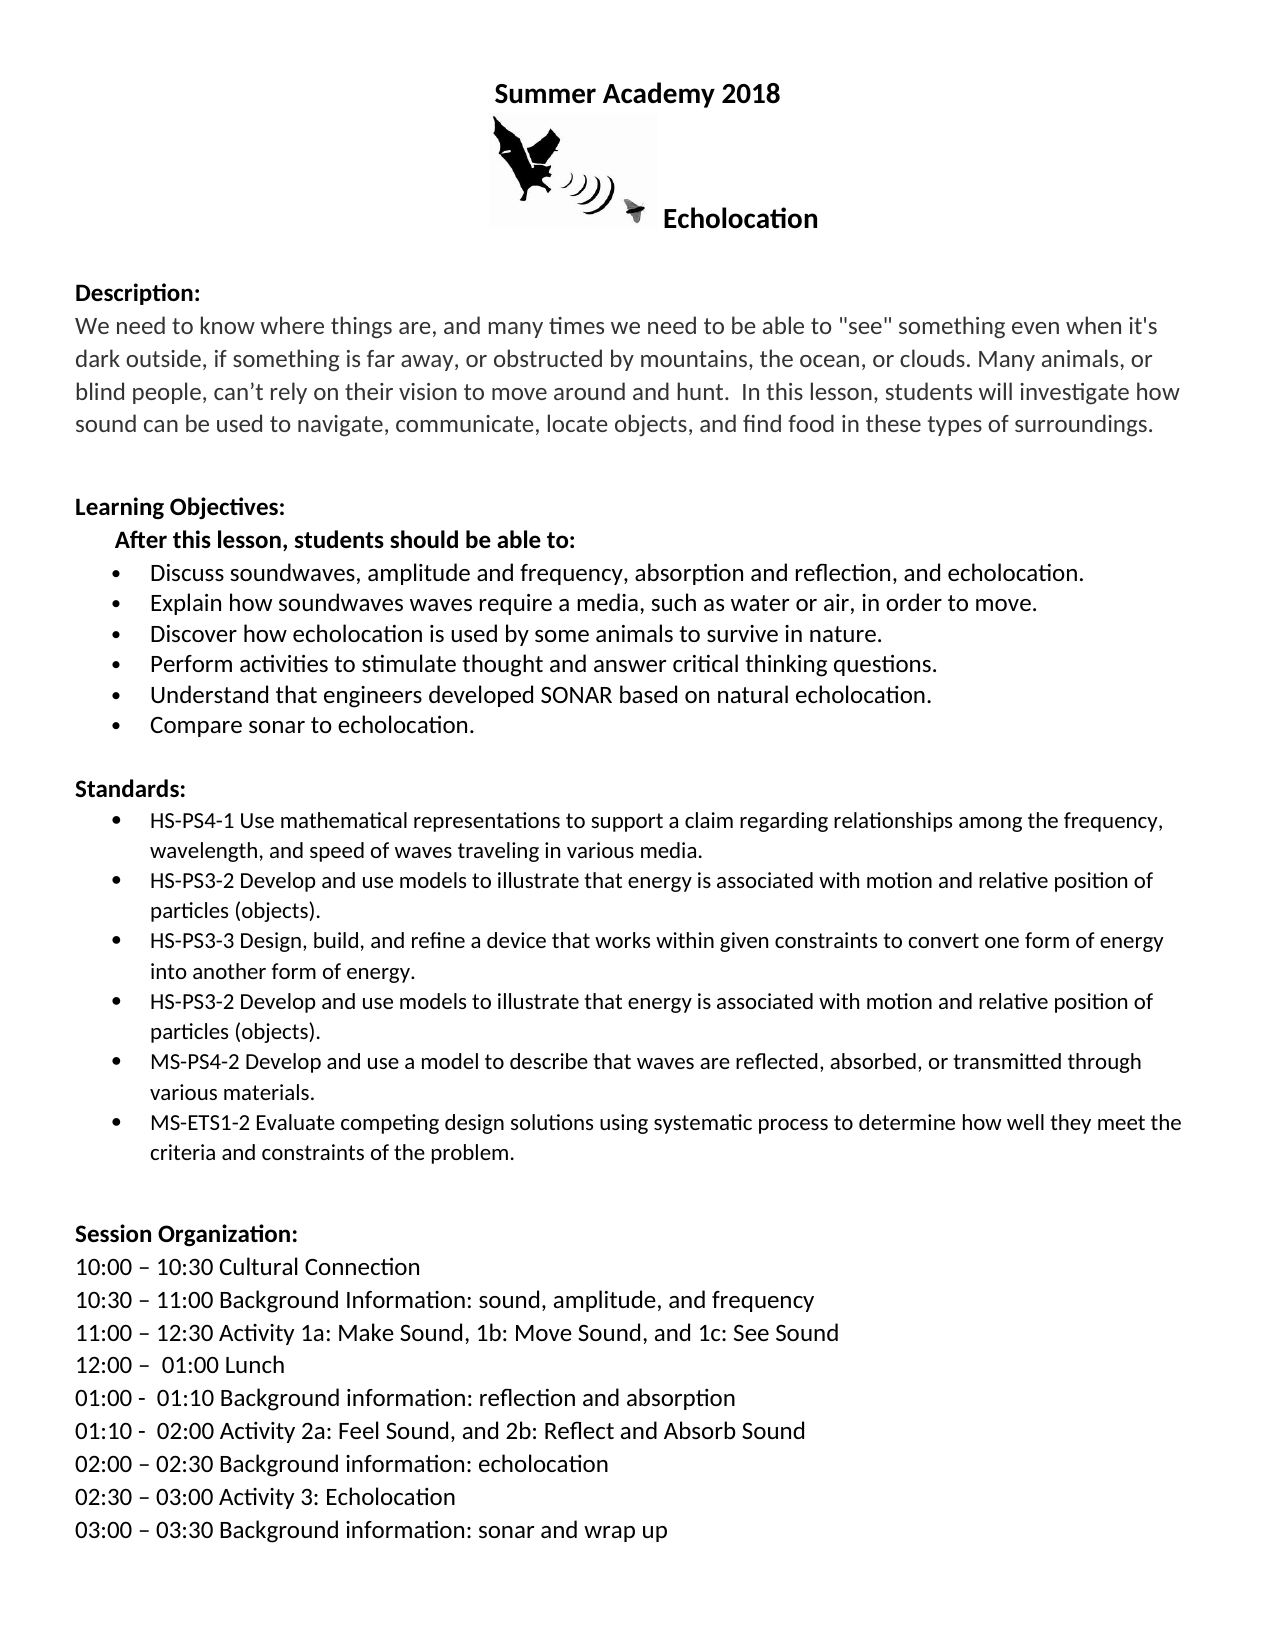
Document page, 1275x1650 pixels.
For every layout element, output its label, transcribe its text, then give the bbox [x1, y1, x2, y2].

list HS-PS3-2 Develop and use models to illustrate that energy is associated with motion and relative position of particles (objects). [112, 866, 1200, 924]
picture [488, 113, 658, 229]
list MS-ETS1-2 Evaluate competing design solutions using systematic process to determine how well they meet the criteria and constraints of the problem. [112, 1108, 1200, 1166]
text 01:00 - 01:10 Background information: reflection and absorption [75, 1382, 1200, 1413]
list Discuss soundwaves, amplitude and frequency, absorption and reflection, and echolocation. [112, 557, 1200, 587]
list Compare sonar to echolocation. [112, 709, 1200, 740]
list Explain how soundwaves waves require a media, such as water or air, in order to move. [112, 587, 1200, 618]
text After this lesson, students should be able to: [75, 524, 1200, 554]
text 03:00 – 03:30 Background information: sonar and wrap up [75, 1514, 1200, 1545]
text 02:00 – 02:30 Background information: echolocation [75, 1448, 1200, 1479]
text Summer Academy 2018 [75, 75, 1200, 111]
text 01:10 - 02:00 Activity 2a: Feel Sound, and 2b: Reflect and Absorb Sound [75, 1415, 1200, 1446]
list HS-PS3-3 Design, build, and refine a device that works within given constraints to convert one form of energy into another form of energy. [112, 927, 1200, 985]
text Learning Objectives: [75, 491, 1200, 522]
list Perform activities to stimulate thought and answer critical thinking questions. [112, 648, 1200, 679]
text 12:00 – 01:00 Lunch [75, 1349, 1200, 1380]
text 10:00 – 10:30 Cultural Connection [75, 1251, 1200, 1281]
text 11:00 – 12:30 Activity 1a: Make Sound, 1b: Move Sound, and 1c: See Sound [75, 1317, 1200, 1347]
text Session Organization: [75, 1218, 1200, 1248]
list MS-PS4-2 Develop and use a model to describe that waves are reflected, absorbed, or transmitted through various materials. [112, 1047, 1200, 1106]
text Standards: [75, 773, 1200, 803]
list HS-PS4-1 Use mathematical representations to support a claim regarding relationships among the frequency, wavelength, and speed of waves traveling in various media. [112, 806, 1200, 864]
list Discover how echolocation is used by some animals to survive in nature. [112, 618, 1200, 648]
text Description: [75, 277, 1200, 307]
text 10:30 – 11:00 Background Information: sound, amplitude, and frequency [75, 1284, 1200, 1314]
text 02:30 – 03:00 Activity 3: Echolocation [75, 1481, 1200, 1512]
text We need to know where things are, and many times we need to be able to "see" something even when it's dark outside, if something is far away, or obstructed by mountains, the ocean, or clouds. Many animals, or blind people, can’t rely on their vision to move around and hunt. In this lesson, students will investigate how sound can be used to navigate, communicate, locate objects, and find food in these types of surroundings. [75, 310, 1200, 439]
list Understand that engineers developed SONAR based on natural echolocation. [112, 679, 1200, 709]
text Echolocation [75, 113, 1200, 236]
list HS-PS3-2 Develop and use models to illustrate that energy is associated with motion and relative position of particles (objects). [112, 987, 1200, 1045]
